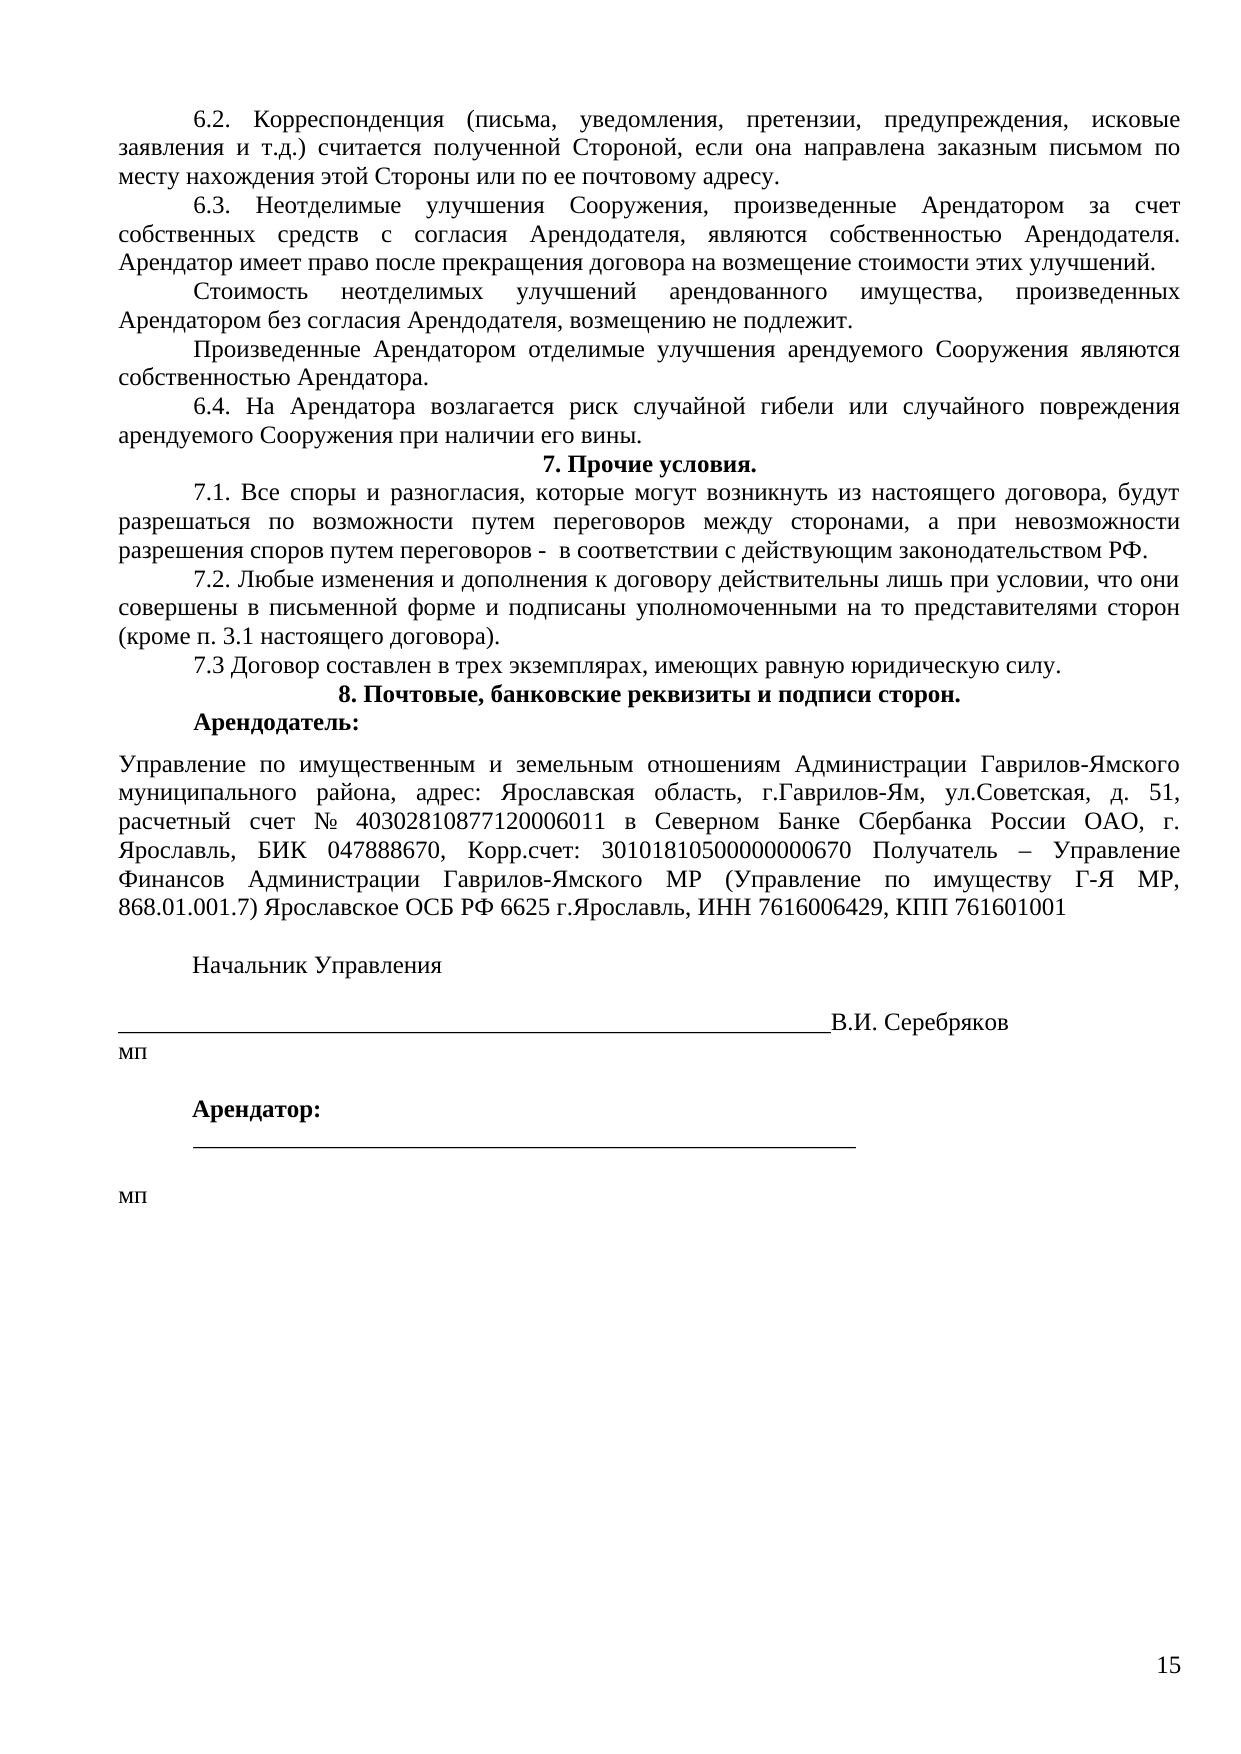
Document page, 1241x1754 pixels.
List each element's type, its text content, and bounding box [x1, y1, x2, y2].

text 6.2. Корреспонденция (письма, уведомления, претензии, предупреждения, исковые заявления и т.д.) считается полученной Стороной, если она направлена заказным письмом по месту нахождения этой Стороны или по ее почтовому адресу. [118, 104, 1181, 190]
text 6.4. На Арендатора возлагается риск случайной гибели или случайного повреждения арендуемого Сооружения при наличии его вины. [118, 391, 1181, 449]
text Арендодатель: [193, 707, 1181, 736]
text мп [118, 1036, 1181, 1065]
text мп [118, 1180, 1181, 1209]
text _________________________________________________________В.И. Серебряков [118, 1007, 1181, 1036]
text 7.2. Любые изменения и дополнения к договору действительны лишь при условии, что они совершены в письменной форме и подписаны уполномоченными на то представителями сторон (кроме п. 3.1 настоящего договора). [118, 564, 1181, 650]
text _____________________________________________________ [118, 1122, 1181, 1151]
text Управление по имущественным и земельным отношениям Администрации Гаврилов-Ямского муниципального района, адрес: Ярославская область, г.Гаврилов-Ям, ул.Советская, д. 51, расчетный счет № 40302810877120006011 в Северном Банке Сбербанка России ОАО, г. Ярославль, БИК 047888670, Корр.счет: 30101810500000000670 Получатель – Управление Финансов Администрации Гаврилов-Ямского МР (Управление по имуществу Г-Я МР, 868.01.001.7) Ярославское ОСБ РФ 6625 г.Ярославль, ИНН 7616006429, КПП 761601001 [118, 749, 1181, 921]
text 8. Почтовые, банковские реквизиты и подписи сторон. [118, 679, 1181, 707]
text Начальник Управления [118, 950, 1181, 979]
text Произведенные Арендатором отделимые улучшения арендуемого Сооружения являются собственностью Арендатора. [118, 334, 1181, 391]
text 7.1. Все споры и разногласия, которые могут возникнуть из настоящего договора, будут разрешаться по возможности путем переговоров между сторонами, а при невозможности разрешения споров путем переговоров - в соответствии с действующим законодательством РФ. [118, 477, 1181, 564]
text Арендатор: [118, 1094, 1181, 1122]
text 7. Прочие условия. [118, 449, 1181, 477]
text 7.3 Договор составлен в трех экземплярах, имеющих равную юридическую силу. [118, 650, 1181, 679]
text Стоимость неотделимых улучшений арендованного имущества, произведенных Арендатором без согласия Арендодателя, возмещению не подлежит. [118, 276, 1181, 334]
text 6.3. Неотделимые улучшения Сооружения, произведенные Арендатором за счет собственных средств с согласия Арендодателя, являются собственностью Арендодателя. Арендатор имеет право после прекращения договора на возмещение стоимости этих улучшений. [118, 190, 1181, 276]
